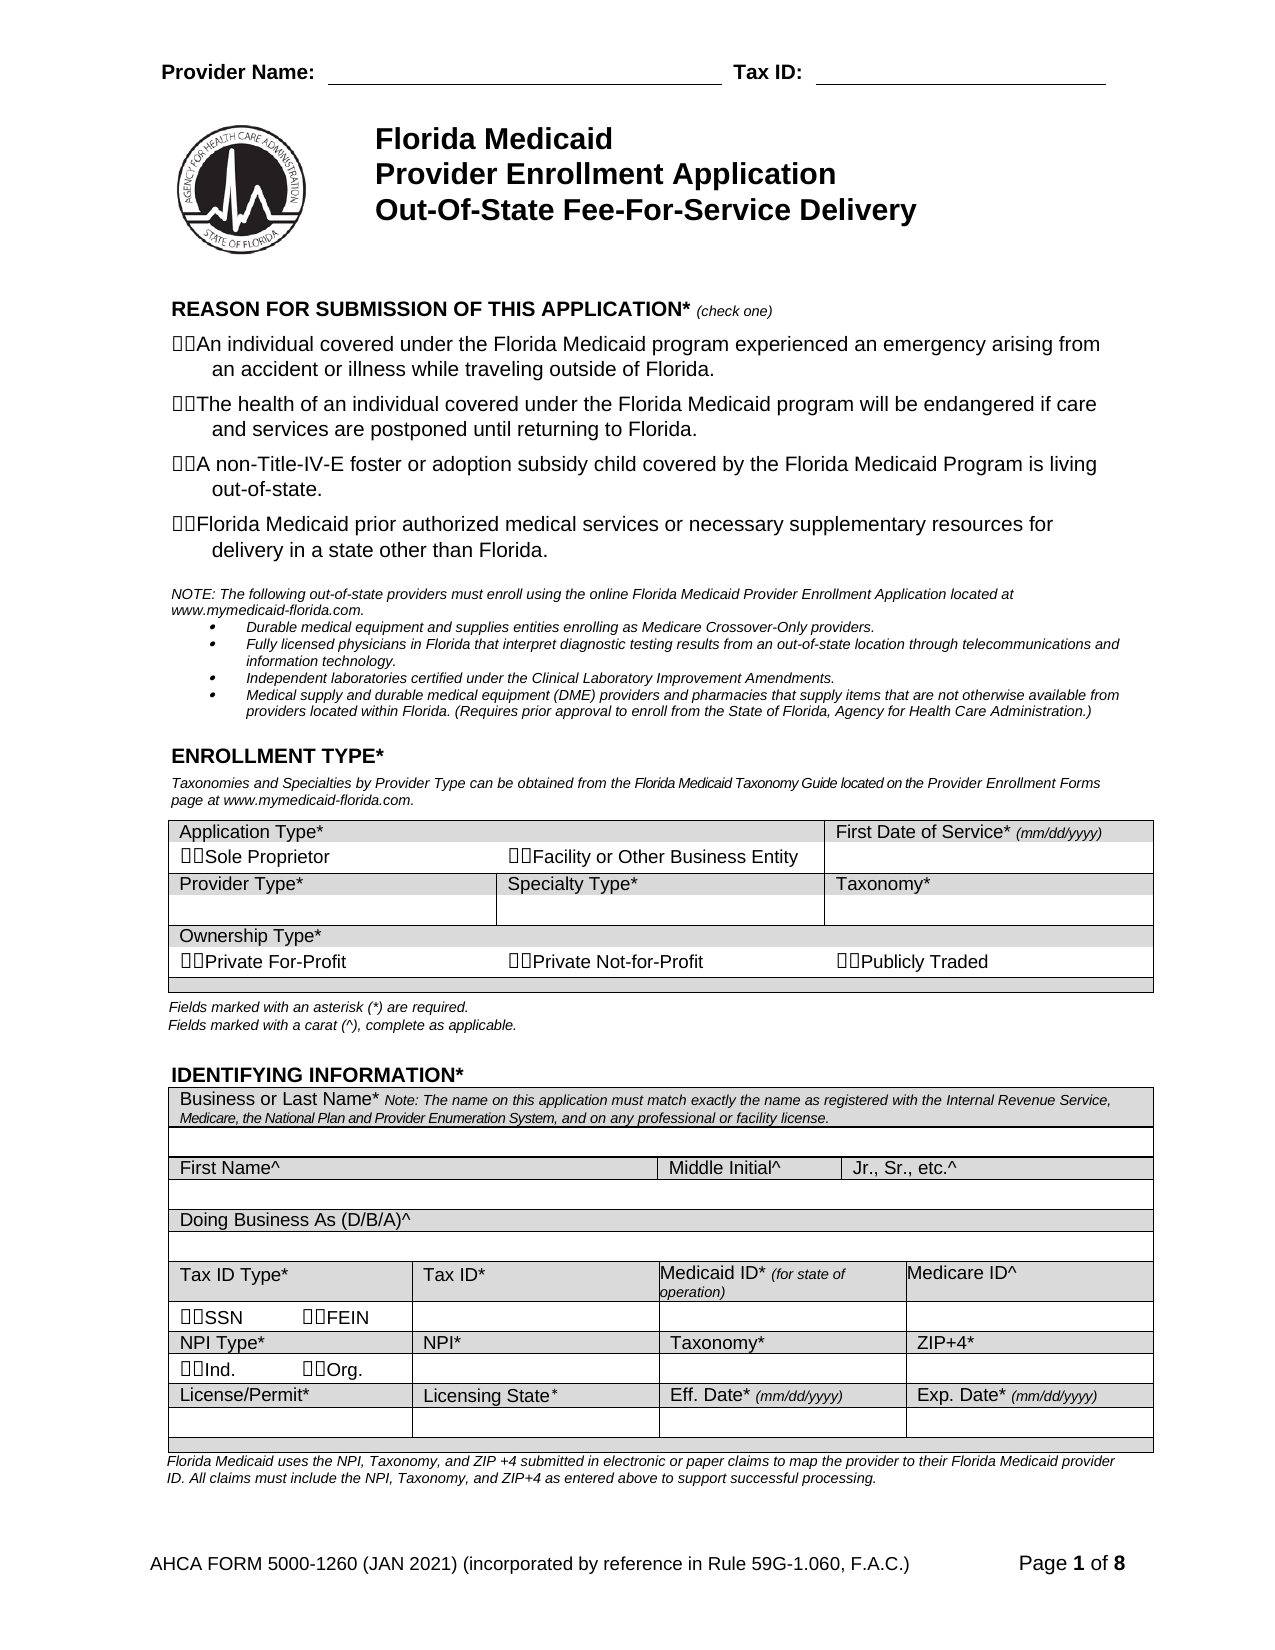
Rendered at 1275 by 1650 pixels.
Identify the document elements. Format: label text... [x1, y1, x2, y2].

table_cell NPI* [413, 1332, 659, 1353]
table_cell First Name^ [169, 1158, 657, 1179]
text Florida Medicaid uses the NPI, Taxonomy, and ZIP +4 submitted in electronic or paper claims to map the provider to their Florida Medicaid provider ID. All claims must include the NPI, Taxonomy, and ZIP+4 as entered above to support successful processing. [167, 1453, 1125, 1487]
table_cell NPI Type* [169, 1332, 412, 1353]
table_cell Private Not-for-Profit [497, 947, 825, 977]
table_cell [169, 895, 496, 925]
table_cell [907, 1354, 1153, 1383]
table_header First Date of Service* (mm/dd/yyyy) [825, 821, 1153, 842]
subtitle REASON FOR SUBMISSION OF THIS APPLICATION* (check one) [171, 297, 1125, 321]
table_cell Jr., Sr., etc.^ [842, 1158, 1153, 1179]
table_cell [660, 1354, 906, 1383]
table_cell [169, 1128, 1153, 1156]
text Provider Enrollment Application [307, 156, 1125, 191]
table_cell Medicare ID^ [907, 1262, 1153, 1301]
subtitle IDENTIFYING INFORMATION* [171, 1063, 1125, 1087]
subtitle Fully licensed physicians in Florida that interpret diagnostic testing results from an out-of-state location through telecommunications and information technology. [208, 636, 1125, 669]
table_cell [907, 1408, 1153, 1437]
table_cell Taxonomy* [825, 874, 1153, 895]
table_cell Middle Initial^ [658, 1158, 841, 1179]
table_cell [660, 1302, 906, 1331]
table_cell [169, 1180, 1153, 1209]
table_cell [169, 1232, 1153, 1261]
table_cell Ind. [169, 1354, 290, 1383]
table_cell [169, 1408, 412, 1437]
picture [175, 123, 307, 255]
subtitle ENROLLMENT TYPE* [171, 744, 1125, 768]
subtitle NOTE: The following out-of-state providers must enroll using the online Florida Medicaid Provider Enrollment Application located at www.mymedicaid-florida.com. [171, 585, 1125, 619]
table_cell Private For-Profit [169, 947, 497, 977]
table_cell Facility or Other Business Entity [497, 843, 824, 872]
table_cell [413, 1302, 659, 1331]
table_cell Tax ID* [413, 1262, 659, 1301]
table_cell [497, 926, 825, 947]
subtitle A non-Title-IV-E foster or adoption subsidy child covered by the Florida Medicaid Program is living out-of-state. [171, 449, 1125, 501]
table_cell Org. [290, 1354, 412, 1383]
table_header Business or Last Name* Note: The name on this application must match exactly the name as registered with the Internal Revenue Service, Medicare, the National Plan and Provider Enumeration System, and on any professional or facility license. [169, 1088, 1153, 1126]
table_cell [413, 1354, 659, 1383]
table_cell Medicaid ID* (for state of operation) [660, 1262, 906, 1301]
text Fields marked with a carat (^), complete as applicable. [166, 1016, 1125, 1033]
table_cell Eff. Date* (mm/dd/yyyy) [660, 1384, 906, 1407]
table_cell [660, 1408, 906, 1437]
table_cell Specialty Type* [497, 874, 824, 895]
subtitle Independent laboratories certified under the Clinical Laboratory Improvement Amendments. [208, 669, 1125, 686]
table_cell [169, 978, 1153, 992]
table_cell [825, 926, 1153, 947]
subtitle The health of an individual covered under the Florida Medicaid program will be endangered if care and services are postponed until returning to Florida. [171, 389, 1125, 441]
table_cell Tax ID Type* [169, 1262, 412, 1301]
table_cell Ownership Type* [169, 926, 497, 947]
table_cell Exp. Date* (mm/dd/yyyy) [907, 1384, 1153, 1407]
table_cell Provider Type* [169, 874, 496, 895]
table_cell [907, 1302, 1153, 1331]
subtitle An individual covered under the Florida Medicaid program experienced an emergency arising from an accident or illness while traveling outside of Florida. [171, 329, 1125, 381]
table_header [497, 821, 824, 842]
table_cell [825, 843, 1153, 872]
subtitle Durable medical equipment and supplies entities enrolling as Medicare Crossover-Only providers. [208, 619, 1125, 636]
table_cell ZIP+4* [907, 1332, 1153, 1353]
table_cell Publicly Traded [825, 947, 1153, 977]
subtitle Florida Medicaid prior authorized medical services or necessary supplementary resources for delivery in a state other than Florida. [171, 509, 1125, 561]
table_cell [169, 1438, 1153, 1452]
table_cell Licensing State* [413, 1384, 659, 1407]
table_cell Doing Business As (D/B/A)^ [169, 1210, 1153, 1231]
table_cell [825, 895, 1153, 925]
subtitle Medical supply and durable medical equipment (DME) providers and pharmacies that supply items that are not otherwise available from providers located within Florida. (Requires prior approval to enroll from the State of Florida, Agency for Health Care Administration.) [208, 686, 1125, 720]
table_cell Taxonomy* [660, 1332, 906, 1353]
table_cell SSN [169, 1302, 290, 1331]
text Out-Of-State Fee-For-Service Delivery [307, 192, 1125, 227]
table_cell [413, 1408, 659, 1437]
table_cell Sole Proprietor [169, 843, 497, 872]
text Taxonomies and Specialties by Provider Type can be obtained from the Florida Medicaid Taxonomy Guide located on the Provider Enrollment Forms page at www.mymedicaid-florida.com. [171, 774, 1125, 808]
table_cell FEIN [290, 1302, 412, 1331]
text Florida Medicaid [150, 121, 1125, 156]
text Fields marked with an asterisk (*) are required. [167, 999, 1125, 1016]
table_header Application Type* [169, 821, 497, 842]
table_cell [497, 895, 824, 925]
table_cell License/Permit* [169, 1384, 412, 1407]
